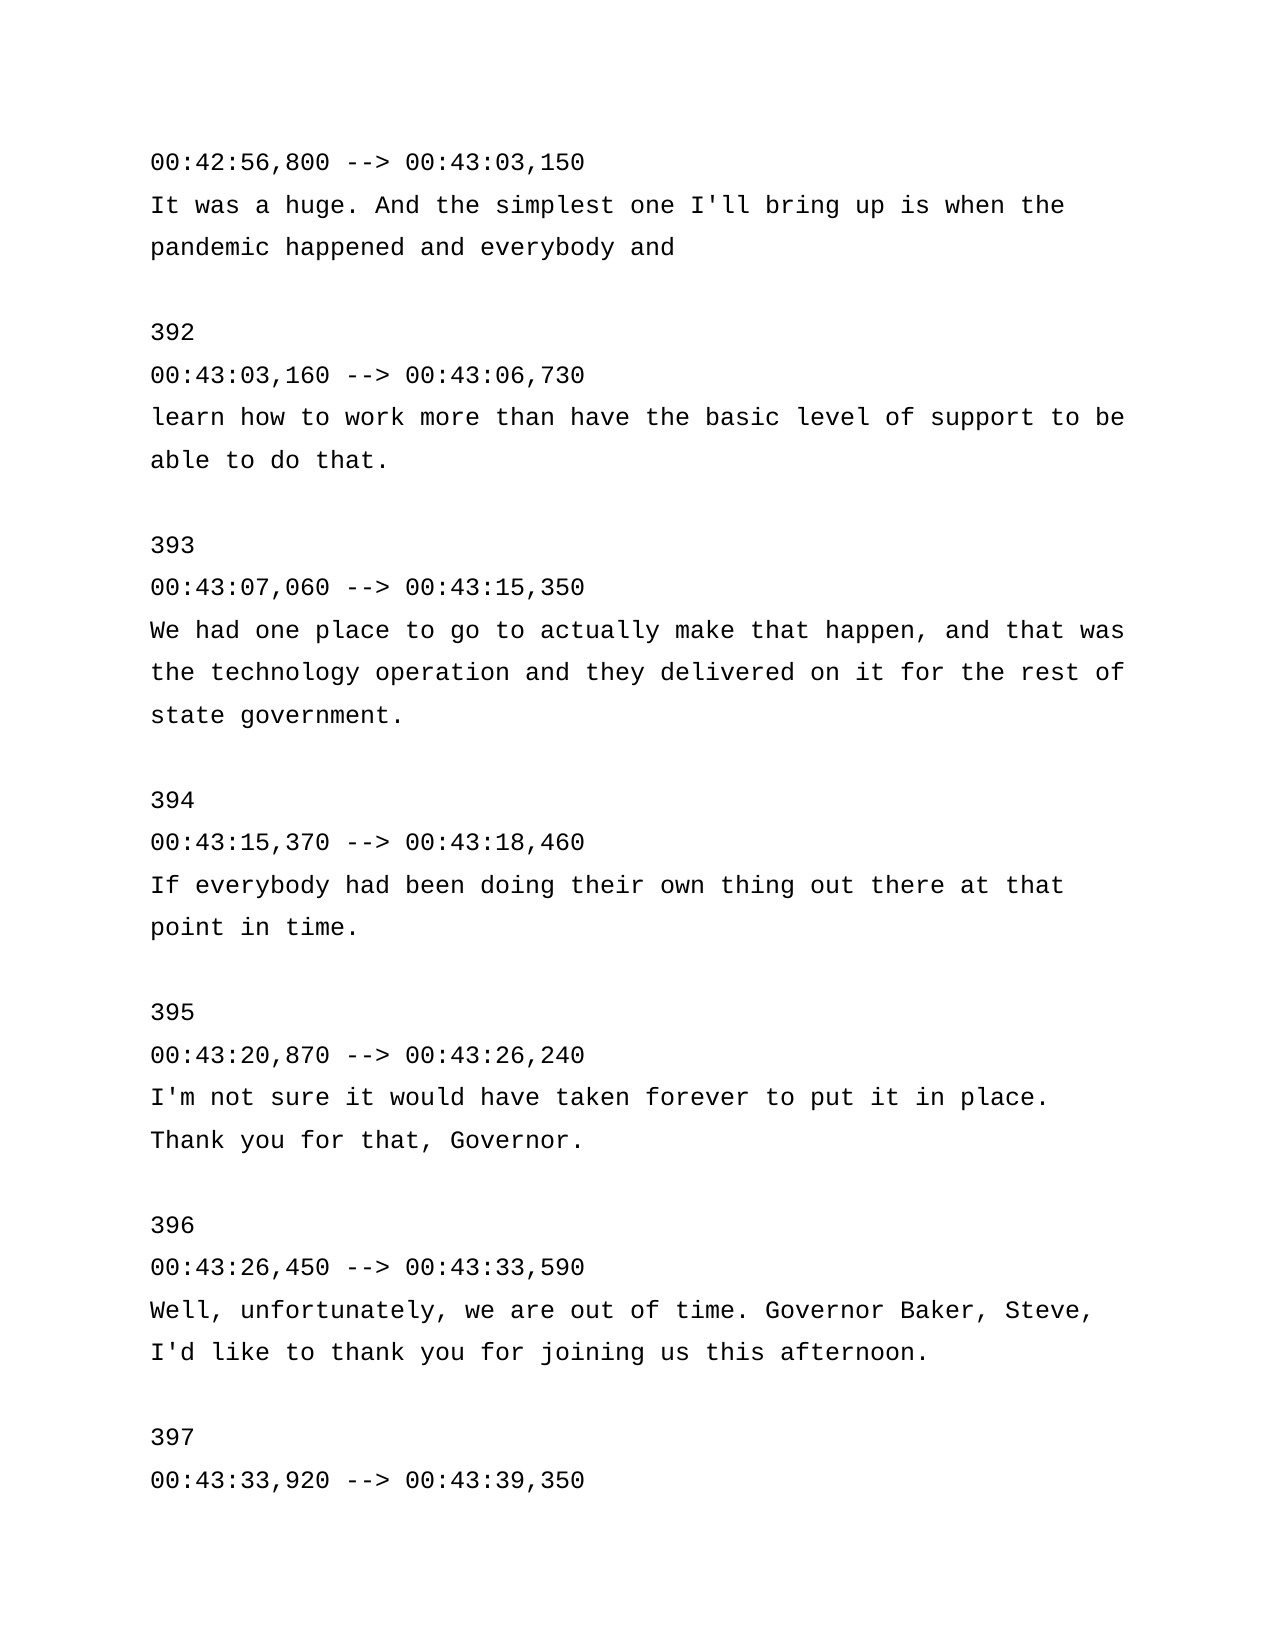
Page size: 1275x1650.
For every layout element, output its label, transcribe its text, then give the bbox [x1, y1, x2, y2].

text It was a huge. And the simplest one I'll bring up is when the pandemic happened and everybody and [150, 192, 1125, 263]
text 397 [150, 1425, 1125, 1453]
text We had one place to go to actually make that happen, and that was the technology operation and they delivered on it for the rest of state government. [150, 617, 1125, 731]
text 396 [150, 1212, 1125, 1241]
text If everybody had been doing their own thing out there at that point in time. [150, 872, 1125, 943]
text 00:43:15,370 --> 00:43:18,460 [150, 830, 1125, 858]
text Well, unfortunately, we are out of time. Governor Baker, Steve, I'd like to thank you for joining us this afternoon. [150, 1297, 1125, 1368]
text 00:43:07,060 --> 00:43:15,350 [150, 575, 1125, 603]
text learn how to work more than have the basic level of support to be able to do that. [150, 405, 1125, 476]
text 00:43:26,450 --> 00:43:33,590 [150, 1255, 1125, 1283]
text 392 [150, 320, 1125, 348]
text 00:42:56,800 --> 00:43:03,150 [150, 150, 1125, 178]
text 395 [150, 1000, 1125, 1028]
text 394 [150, 787, 1125, 816]
text 00:43:33,920 --> 00:43:39,350 [150, 1467, 1125, 1496]
text 393 [150, 532, 1125, 561]
text I'm not sure it would have taken forever to put it in place. Thank you for that, Governor. [150, 1085, 1125, 1156]
text 00:43:03,160 --> 00:43:06,730 [150, 362, 1125, 391]
text 00:43:20,870 --> 00:43:26,240 [150, 1042, 1125, 1071]
